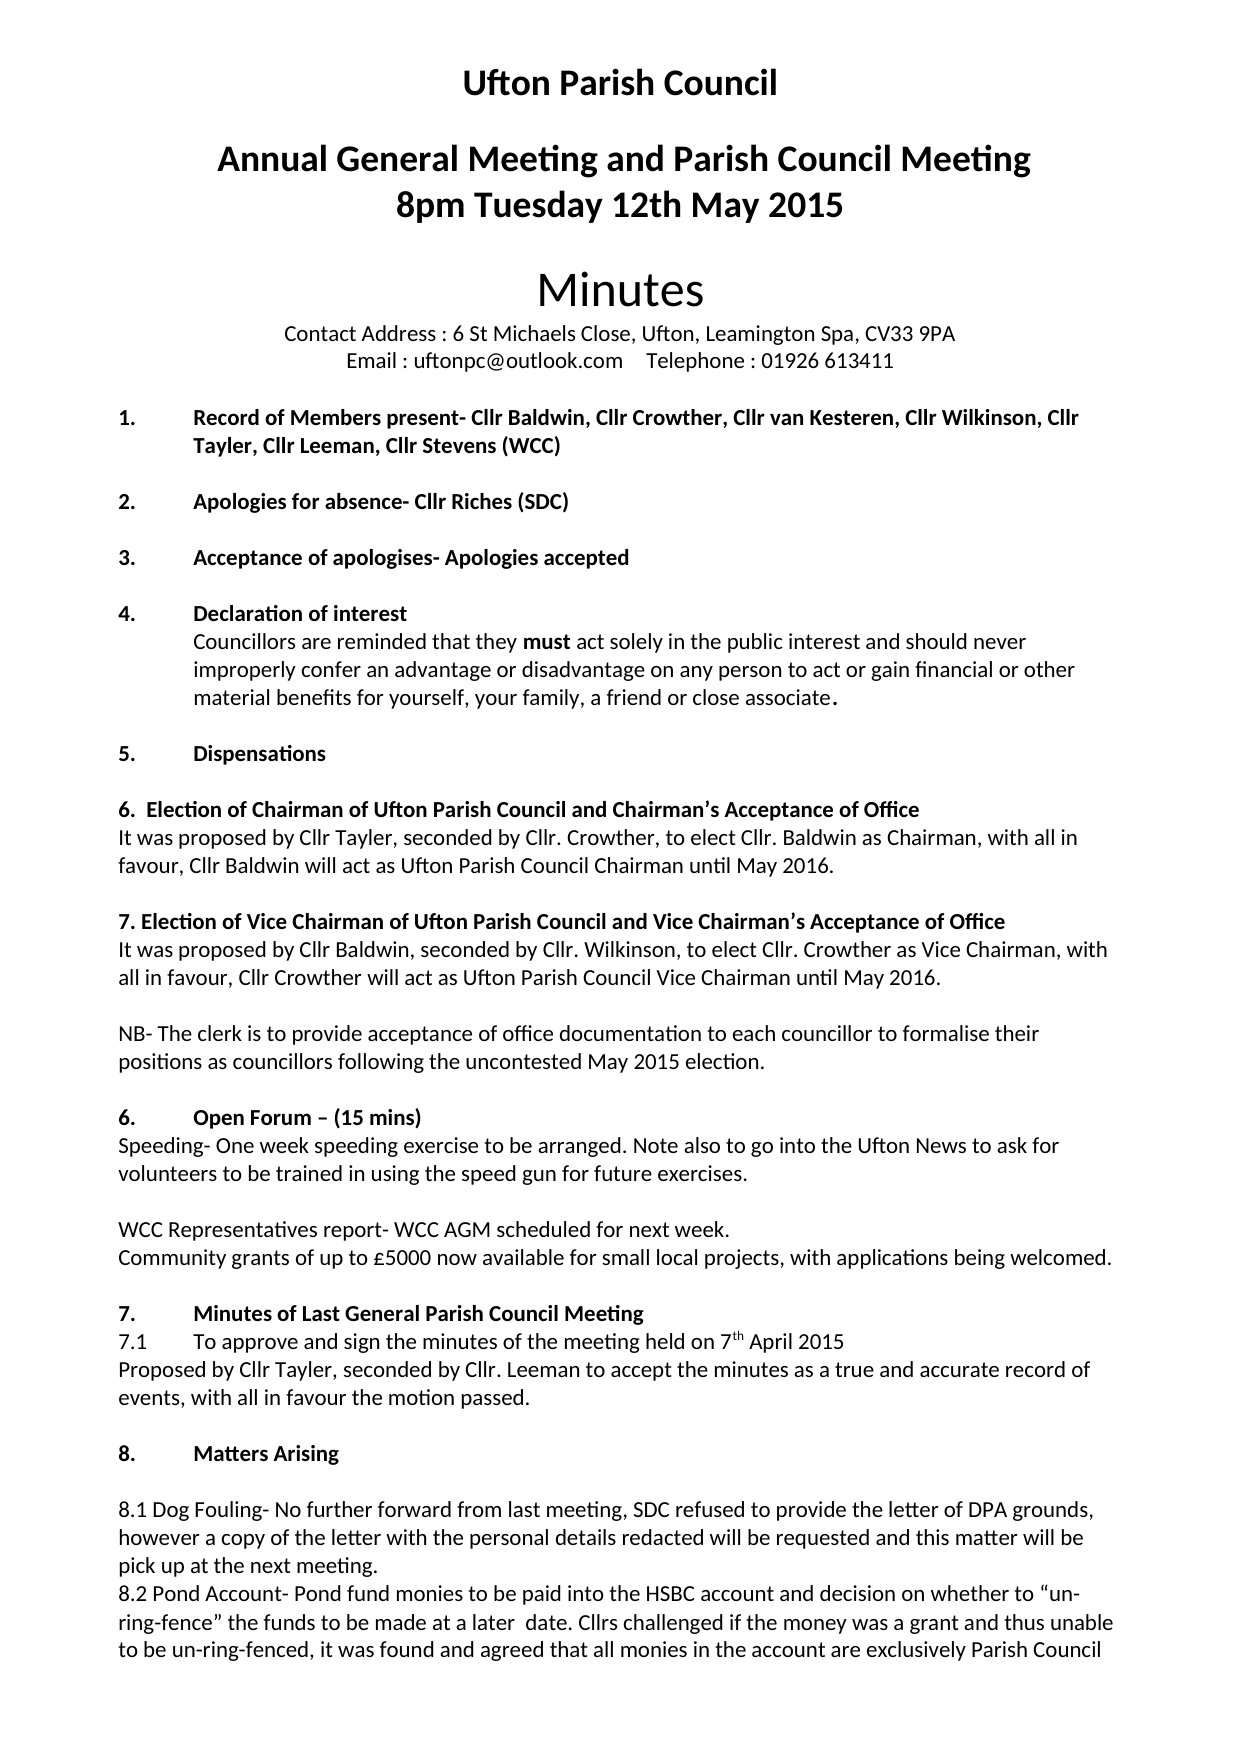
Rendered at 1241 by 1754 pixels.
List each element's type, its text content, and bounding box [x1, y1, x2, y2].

text 5. Dispensations [118, 739, 1122, 767]
text Speeding- One week speeding exercise to be arranged. Note also to go into the Ufton News to ask for volunteers to be trained in using the speed gun for future exercises. [118, 1131, 1122, 1187]
text Community grants of up to £5000 now available for small local projects, with applications being welcomed. [118, 1243, 1122, 1271]
text 6. Election of Chairman of Ufton Parish Council and Chairman’s Acceptance of Office It was proposed by Cllr Tayler, seconded by Cllr. Crowther, to elect Cllr. Baldwin as Chairman, with all in favour, Cllr Baldwin will act as Ufton Parish Council Chairman until May 2016. [118, 795, 1122, 879]
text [118, 1579, 1122, 1664]
text Ufton Parish Council [118, 59, 1122, 105]
text 6. Open Forum – (15 mins) [118, 1103, 1122, 1131]
text 7.1 To approve and sign the minutes of the meeting held on 7th April 2015 Proposed by Cllr Tayler, seconded by Cllr. Leeman to accept the minutes as a true and accurate record of events, with all in favour the motion passed. [118, 1327, 1122, 1411]
text 8pm Tuesday 12th May 2015 [118, 181, 1122, 227]
text 7. Election of Vice Chairman of Ufton Parish Council and Vice Chairman’s Acceptance of Office [118, 907, 1122, 935]
text Councillors are reminded that they must act solely in the public interest and should never improperly confer an advantage or disadvantage on any person to act or gain financial or other material benefits for yourself, your family, a friend or close associate. [193, 627, 1122, 711]
text WCC Representatives report- WCC AGM scheduled for next week. [118, 1215, 1122, 1243]
text 4. Declaration of interest [118, 599, 1122, 627]
text 8.1 Dog Fouling- No further forward from last meeting, SDC refused to provide the letter of DPA grounds, however a copy of the letter with the personal details redacted will be requested and this matter will be pick up at the next meeting. [118, 1496, 1122, 1579]
text Annual General Meeting and Parish Council Meeting [118, 135, 1122, 181]
text It was proposed by Cllr Baldwin, seconded by Cllr. Wilkinson, to elect Cllr. Crowther as Vice Chairman, with all in favour, Cllr Crowther will act as Ufton Parish Council Vice Chairman until May 2016. [118, 935, 1122, 991]
text Contact Address : 6 St Michaels Close, Ufton, Leamington Spa, CV33 9PA Email : uftonpc@outlook.com Telephone : 01926 613411 [118, 319, 1122, 375]
text NB- The clerk is to provide acceptance of office documentation to each councillor to formalise their positions as councillors following the uncontested May 2015 election. [118, 1019, 1122, 1075]
text 2. Apologies for absence- Cllr Riches (SDC) [118, 487, 1122, 515]
text 7. Minutes of Last General Parish Council Meeting [118, 1299, 1122, 1327]
text Minutes [118, 258, 1122, 319]
text 3. Acceptance of apologises- Apologies accepted [118, 543, 1122, 571]
text 8. Matters Arising [118, 1439, 1122, 1467]
text 1. Record of Members present- Cllr Baldwin, Cllr Crowther, Cllr van Kesteren, Cllr Wilkinson, Cllr Tayler, Cllr Leeman, Cllr Stevens (WCC) [118, 403, 1122, 459]
